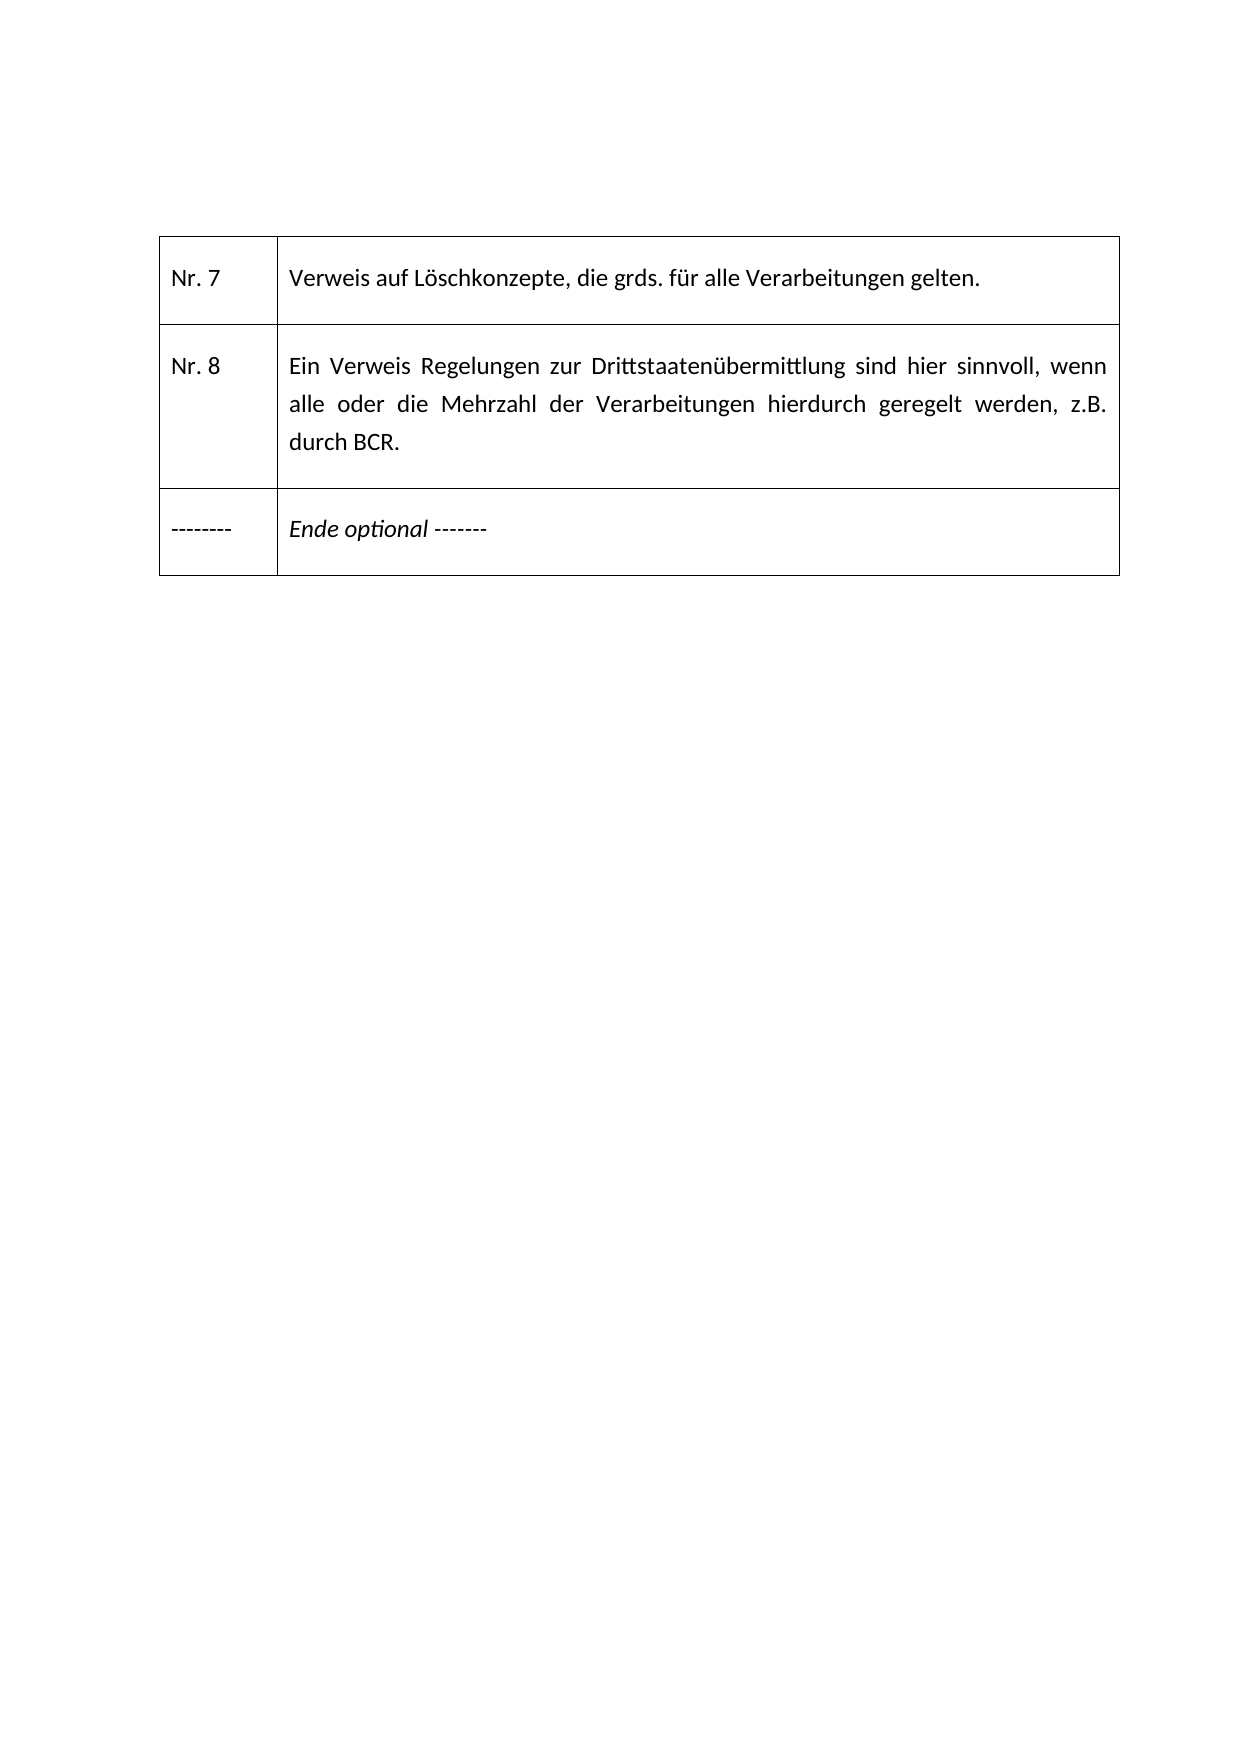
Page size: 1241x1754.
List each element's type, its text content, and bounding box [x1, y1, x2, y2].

table_cell Verweis auf Löschkonzepte, die grds. für alle Verarbeitungen gelten. [278, 237, 1119, 324]
table_cell Nr. 7 [160, 237, 277, 324]
table_cell Ein Verweis Regelungen zur Drittstaatenübermittlung sind hier sinnvoll, wenn alle oder die Mehrzahl der Verarbeitungen hierdurch geregelt werden, z.B. durch BCR. [278, 325, 1119, 487]
table_cell -------- [160, 489, 277, 575]
table_cell Ende optional ------- [278, 489, 1119, 575]
table_cell Nr. 8 [160, 325, 277, 487]
